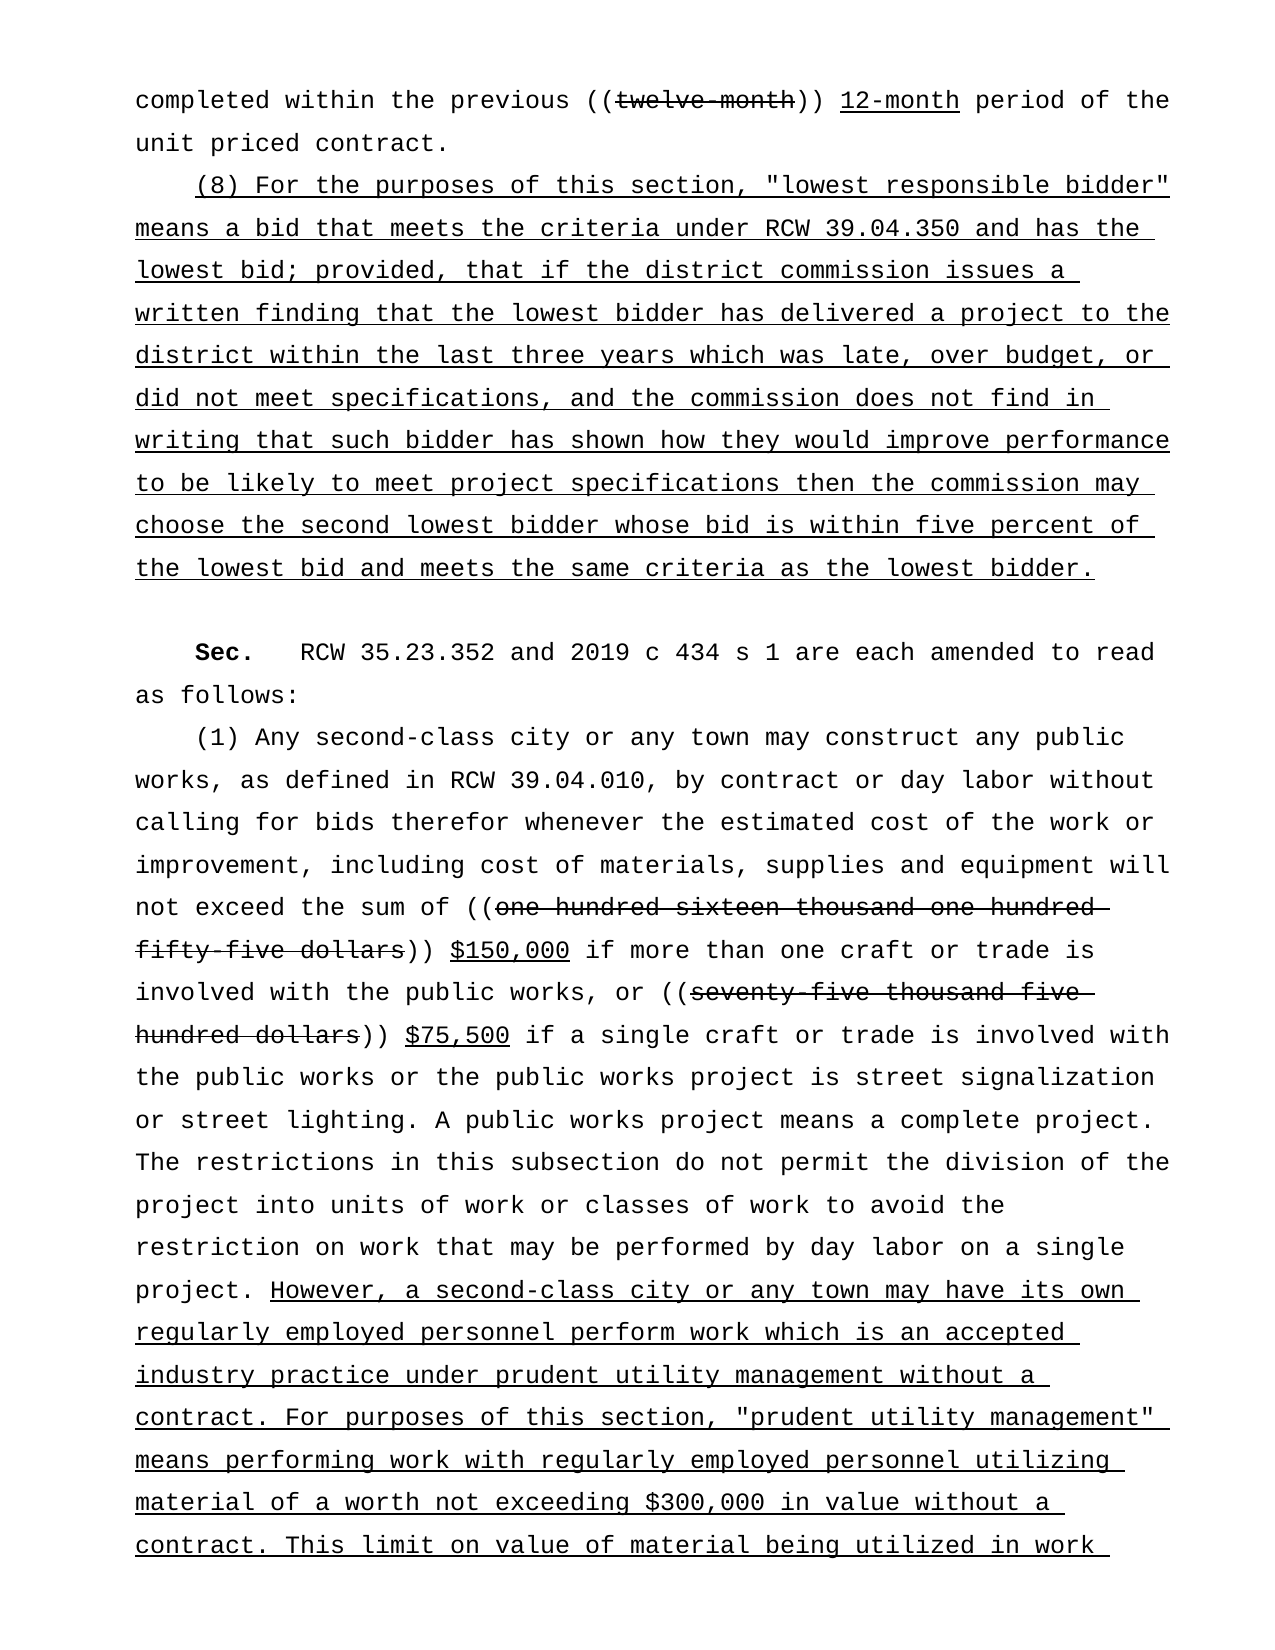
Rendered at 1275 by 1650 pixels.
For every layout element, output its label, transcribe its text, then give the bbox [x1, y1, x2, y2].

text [135, 75, 1170, 160]
text (8) For the purposes of this section, "lowest responsible bidder" means a bid that meets the criteria under RCW 39.04.350 and has the lowest bid; provided, that if the district commission issues a written finding that the lowest bidder has delivered a project to the district within the last three years which was late, over budget, or did not meet specifications, and the commission does not find in writing that such bidder has shown how they would improve performance to be likely to meet project specifications then the commission may choose the second lowest bidder whose bid is within five percent of the lowest bid and meets the same criteria as the lowest bidder. [135, 160, 1170, 324]
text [135, 1430, 1170, 1562]
text (8) For the purposes of this section, "lowest responsible bidder" means a bid that meets the criteria under RCW 39.04.350 and has the lowest bid; provided, that if the district commission issues a written finding that the lowest bidder has delivered a project to the district within the last three years which was late, over budget, or did not meet specifications, and the commission does not find in writing that such bidder has shown how they would improve performance to be likely to meet project specifications then the commission may choose the second lowest bidder whose bid is within five percent of the lowest bid and meets the same criteria as the lowest bidder. [135, 453, 1170, 585]
text (8) For the purposes of this section, "lowest responsible bidder" means a bid that meets the criteria under RCW 39.04.350 and has the lowest bid; provided, that if the district commission issues a written finding that the lowest bidder has delivered a project to the district within the last three years which was late, over budget, or did not meet specifications, and the commission does not find in writing that such bidder has shown how they would improve performance to be likely to meet project specifications then the commission may choose the second lowest bidder whose bid is within five percent of the lowest bid and meets the same criteria as the lowest bidder. [135, 368, 1170, 451]
text Sec. RCW 35.23.352 and 2019 c 434 s 1 are each amended to read as follows: [135, 627, 1170, 712]
text (8) For the purposes of this section, "lowest responsible bidder" means a bid that meets the criteria under RCW 39.04.350 and has the lowest bid; provided, that if the district commission issues a written finding that the lowest bidder has delivered a project to the district within the last three years which was late, over budget, or did not meet specifications, and the commission does not find in writing that such bidder has shown how they would improve performance to be likely to meet project specifications then the commission may choose the second lowest bidder whose bid is within five percent of the lowest bid and meets the same criteria as the lowest bidder. [135, 325, 1170, 366]
